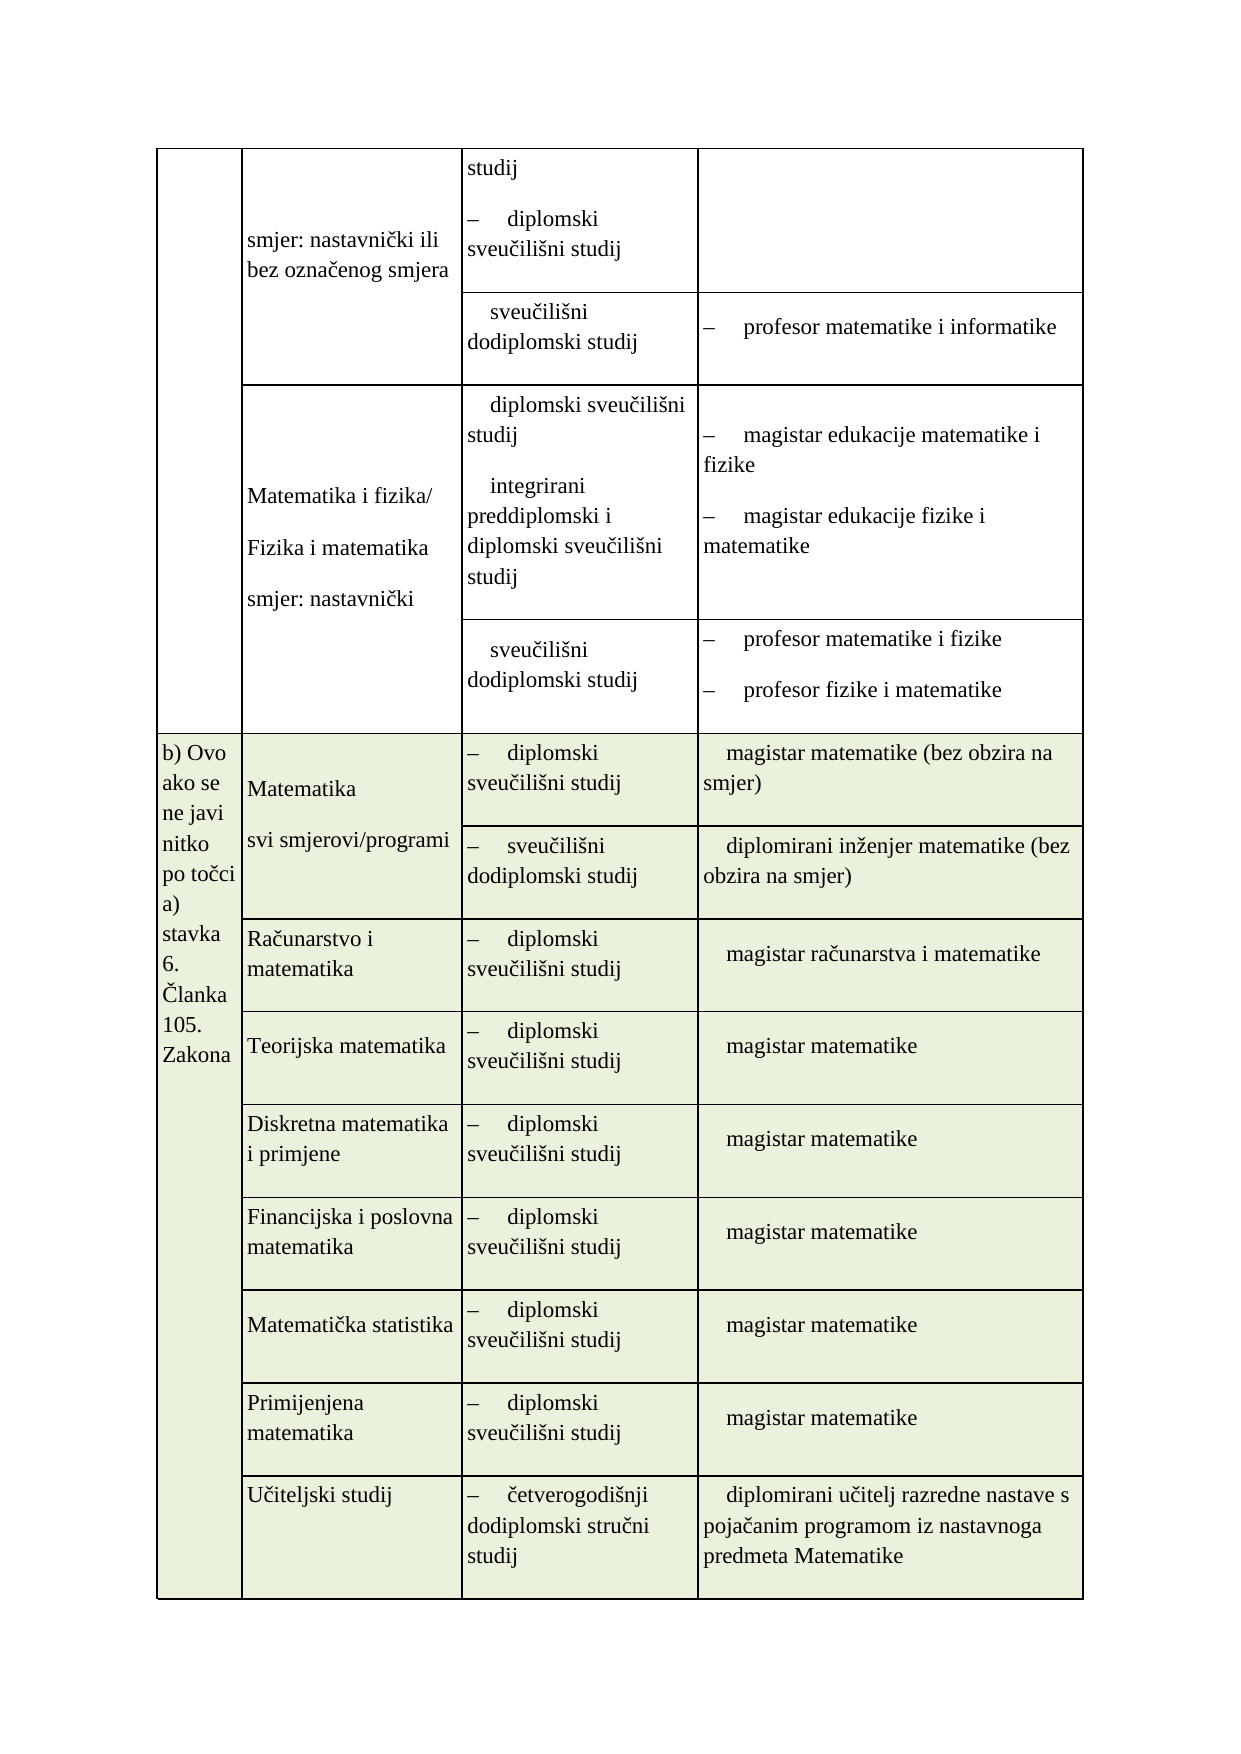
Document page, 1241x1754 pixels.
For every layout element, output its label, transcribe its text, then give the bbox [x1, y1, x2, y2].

table_cell magistar matematike [699, 1198, 1082, 1289]
table_cell magistar matematike [699, 1384, 1082, 1475]
table_cell – sveučilišni dodiplomski studij [463, 827, 697, 918]
table_cell magistar računarstva i matematike [699, 920, 1082, 1011]
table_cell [463, 149, 697, 291]
table_cell sveučilišni dodiplomski studij [463, 620, 697, 732]
table_cell – diplomski sveučilišni studij [463, 1291, 697, 1382]
table_cell magistar matematike (bez obzira na smjer) [699, 734, 1082, 825]
table_cell – diplomski sveučilišni studij [463, 1105, 697, 1196]
table_cell b) Ovo ako se ne javi nitko po točci a) stavka 6. Članka 105. Zakona [158, 734, 241, 1598]
table_cell Učiteljski studij [243, 1477, 461, 1598]
table_cell – diplomski sveučilišni studij [463, 1012, 697, 1104]
table_cell magistar matematike [699, 1012, 1082, 1104]
table_cell magistar matematike [699, 1291, 1082, 1382]
table_cell – diplomski sveučilišni studij [463, 1198, 697, 1289]
table_cell Matematička statistika [243, 1291, 461, 1382]
table_cell – diplomski sveučilišni studij [463, 920, 697, 1011]
table_cell – magistar edukacije matematike i fizike – magistar edukacije fizike i matematike [699, 386, 1082, 619]
table_cell Matematika svi smjerovi/programi [243, 734, 461, 918]
table_cell Primijenjena matematika [243, 1384, 461, 1475]
table_cell – četverogodišnji dodiplomski stručni studij [463, 1477, 697, 1598]
table_cell Diskretna matematika i primjene [243, 1105, 461, 1196]
table_cell diplomski sveučilišni studij integrirani preddiplomski i diplomski sveučilišni studij [463, 386, 697, 619]
table_cell sveučilišni dodiplomski studij [463, 293, 697, 384]
table_cell Računarstvo i matematika [243, 920, 461, 1011]
table_cell – profesor matematike i informatike [699, 293, 1082, 384]
table_cell diplomirani učitelj razredne nastave s pojačanim programom iz nastavnoga predmeta Matematike [699, 1477, 1082, 1598]
table_cell magistar matematike [699, 1105, 1082, 1196]
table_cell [699, 149, 1082, 291]
table_cell diplomirani inženjer matematike (bez obzira na smjer) [699, 827, 1082, 918]
table_cell Teorijska matematika [243, 1012, 461, 1104]
table_cell Financijska i poslovna matematika [243, 1198, 461, 1289]
table_cell – profesor matematike i fizike – profesor fizike i matematike [699, 620, 1082, 732]
table_cell Matematika i fizika/ Fizika i matematika smjer: nastavnički [243, 386, 461, 732]
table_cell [243, 149, 461, 384]
table_cell – diplomski sveučilišni studij [463, 734, 697, 825]
table_cell – diplomski sveučilišni studij [463, 1384, 697, 1475]
